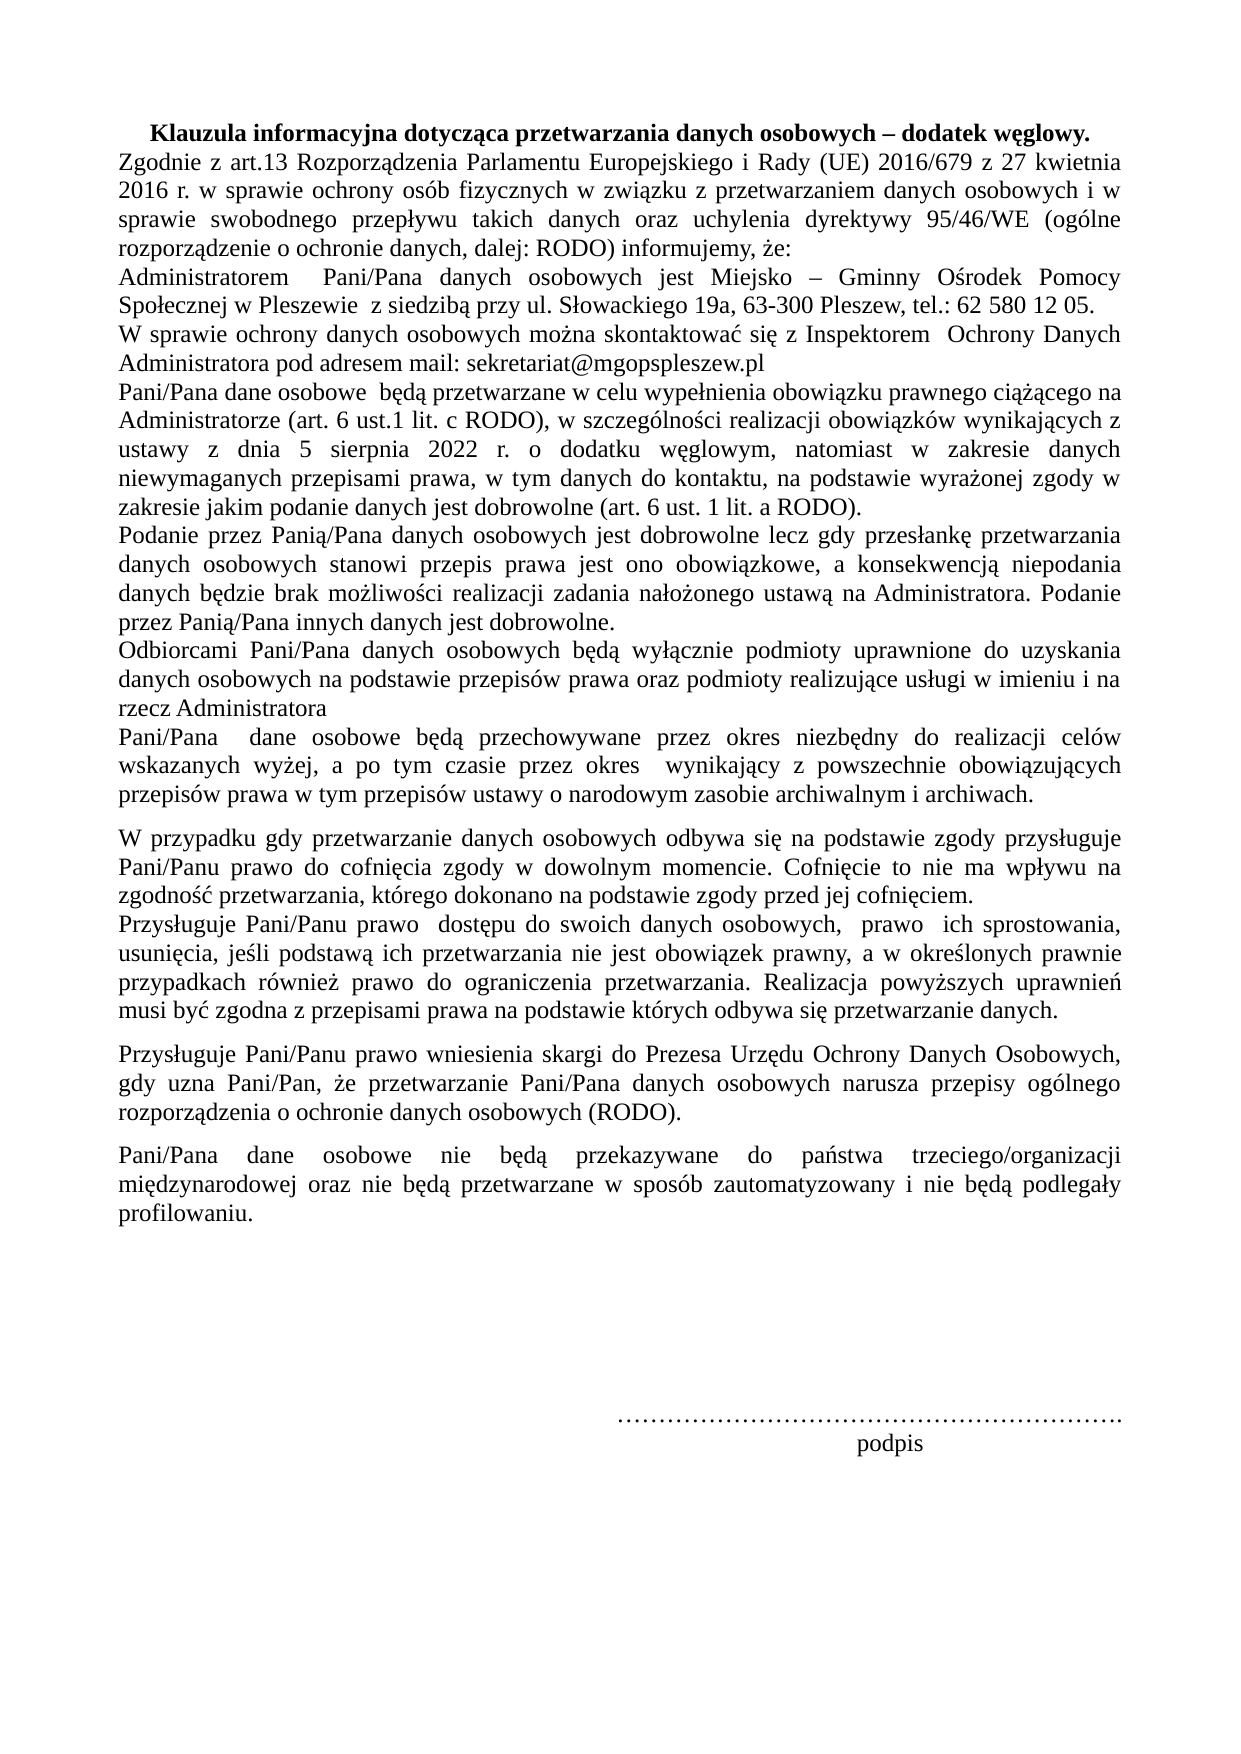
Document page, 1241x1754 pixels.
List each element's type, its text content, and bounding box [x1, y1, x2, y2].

text W przypadku gdy przetwarzanie danych osobowych odbywa się na podstawie zgody przysługuje Pani/Panu prawo do cofnięcia zgody w dowolnym momencie. Cofnięcie to nie ma wpływu na zgodność przetwarzania, którego dokonano na podstawie zgody przed jej cofnięciem. [118, 823, 1122, 909]
text Zgodnie z art.13 Rozporządzenia Parlamentu Europejskiego i Rady (UE) 2016/679 z 27 kwietnia 2016 r. w sprawie ochrony osób fizycznych w związku z przetwarzaniem danych osobowych i w sprawie swobodnego przepływu takich danych oraz uchylenia dyrektywy 95/46/WE (ogólne rozporządzenie o ochronie danych, dalej: RODO) informujemy, że: [118, 147, 1122, 262]
text Przysługuje Pani/Panu prawo dostępu do swoich danych osobowych, prawo ich sprostowania, usunięcia, jeśli podstawą ich przetwarzania nie jest obowiązek prawny, a w określonych prawnie przypadkach również prawo do ograniczenia przetwarzania. Realizacja powyższych uprawnień musi być zgodna z przepisami prawa na podstawie których odbywa się przetwarzanie danych. [118, 909, 1122, 1024]
text podpis [118, 1428, 1122, 1457]
text Podanie przez Panią/Pana danych osobowych jest dobrowolne lecz gdy przesłankę przetwarzania danych osobowych stanowi przepis prawa jest ono obowiązkowe, a konsekwencją niepodania danych będzie brak możliwości realizacji zadania nałożonego ustawą na Administratora. Podanie przez Panią/Pana innych danych jest dobrowolne. [118, 521, 1122, 636]
text Pani/Pana dane osobowe nie będą przekazywane do państwa trzeciego/organizacji międzynarodowej oraz nie będą przetwarzane w sposób zautomatyzowany i nie będą podlegały profilowaniu. [118, 1141, 1122, 1227]
text Przysługuje Pani/Panu prawo wniesienia skargi do Prezesa Urzędu Ochrony Danych Osobowych, gdy uzna Pani/Pan, że przetwarzanie Pani/Pana danych osobowych narusza przepisy ogólnego rozporządzenia o ochronie danych osobowych (RODO). [118, 1039, 1122, 1126]
text ……………………………………………………. [118, 1399, 1122, 1428]
text Odbiorcami Pani/Pana danych osobowych będą wyłącznie podmioty uprawnione do uzyskania danych osobowych na podstawie przepisów prawa oraz podmioty realizujące usługi w imieniu i na rzecz Administratora [118, 636, 1122, 722]
text Klauzula informacyjna dotycząca przetwarzania danych osobowych – dodatek węglowy. [118, 118, 1122, 147]
text Pani/Pana dane osobowe będą przechowywane przez okres niezbędny do realizacji celów wskazanych wyżej, a po tym czasie przez okres wynikający z powszechnie obowiązujących przepisów prawa w tym przepisów ustawy o narodowym zasobie archiwalnym i archiwach. [118, 722, 1122, 808]
text Pani/Pana dane osobowe będą przetwarzane w celu wypełnienia obowiązku prawnego ciążącego na Administratorze (art. 6 ust.1 lit. c RODO), w szczególności realizacji obowiązków wynikających z ustawy z dnia 5 sierpnia 2022 r. o dodatku węglowym, natomiast w zakresie danych niewymaganych przepisami prawa, w tym danych do kontaktu, na podstawie wyrażonej zgody w zakresie jakim podanie danych jest dobrowolne (art. 6 ust. 1 lit. a RODO). [118, 377, 1122, 521]
text Administratorem Pani/Pana danych osobowych jest Miejsko – Gminny Ośrodek Pomocy Społecznej w Pleszewie z siedzibą przy ul. Słowackiego 19a, 63-300 Pleszew, tel.: 62 580 12 05. [118, 262, 1122, 319]
text W sprawie ochrony danych osobowych można skontaktować się z Inspektorem Ochrony Danych Administratora pod adresem mail: sekretariat@mgopspleszew.pl [118, 319, 1122, 377]
